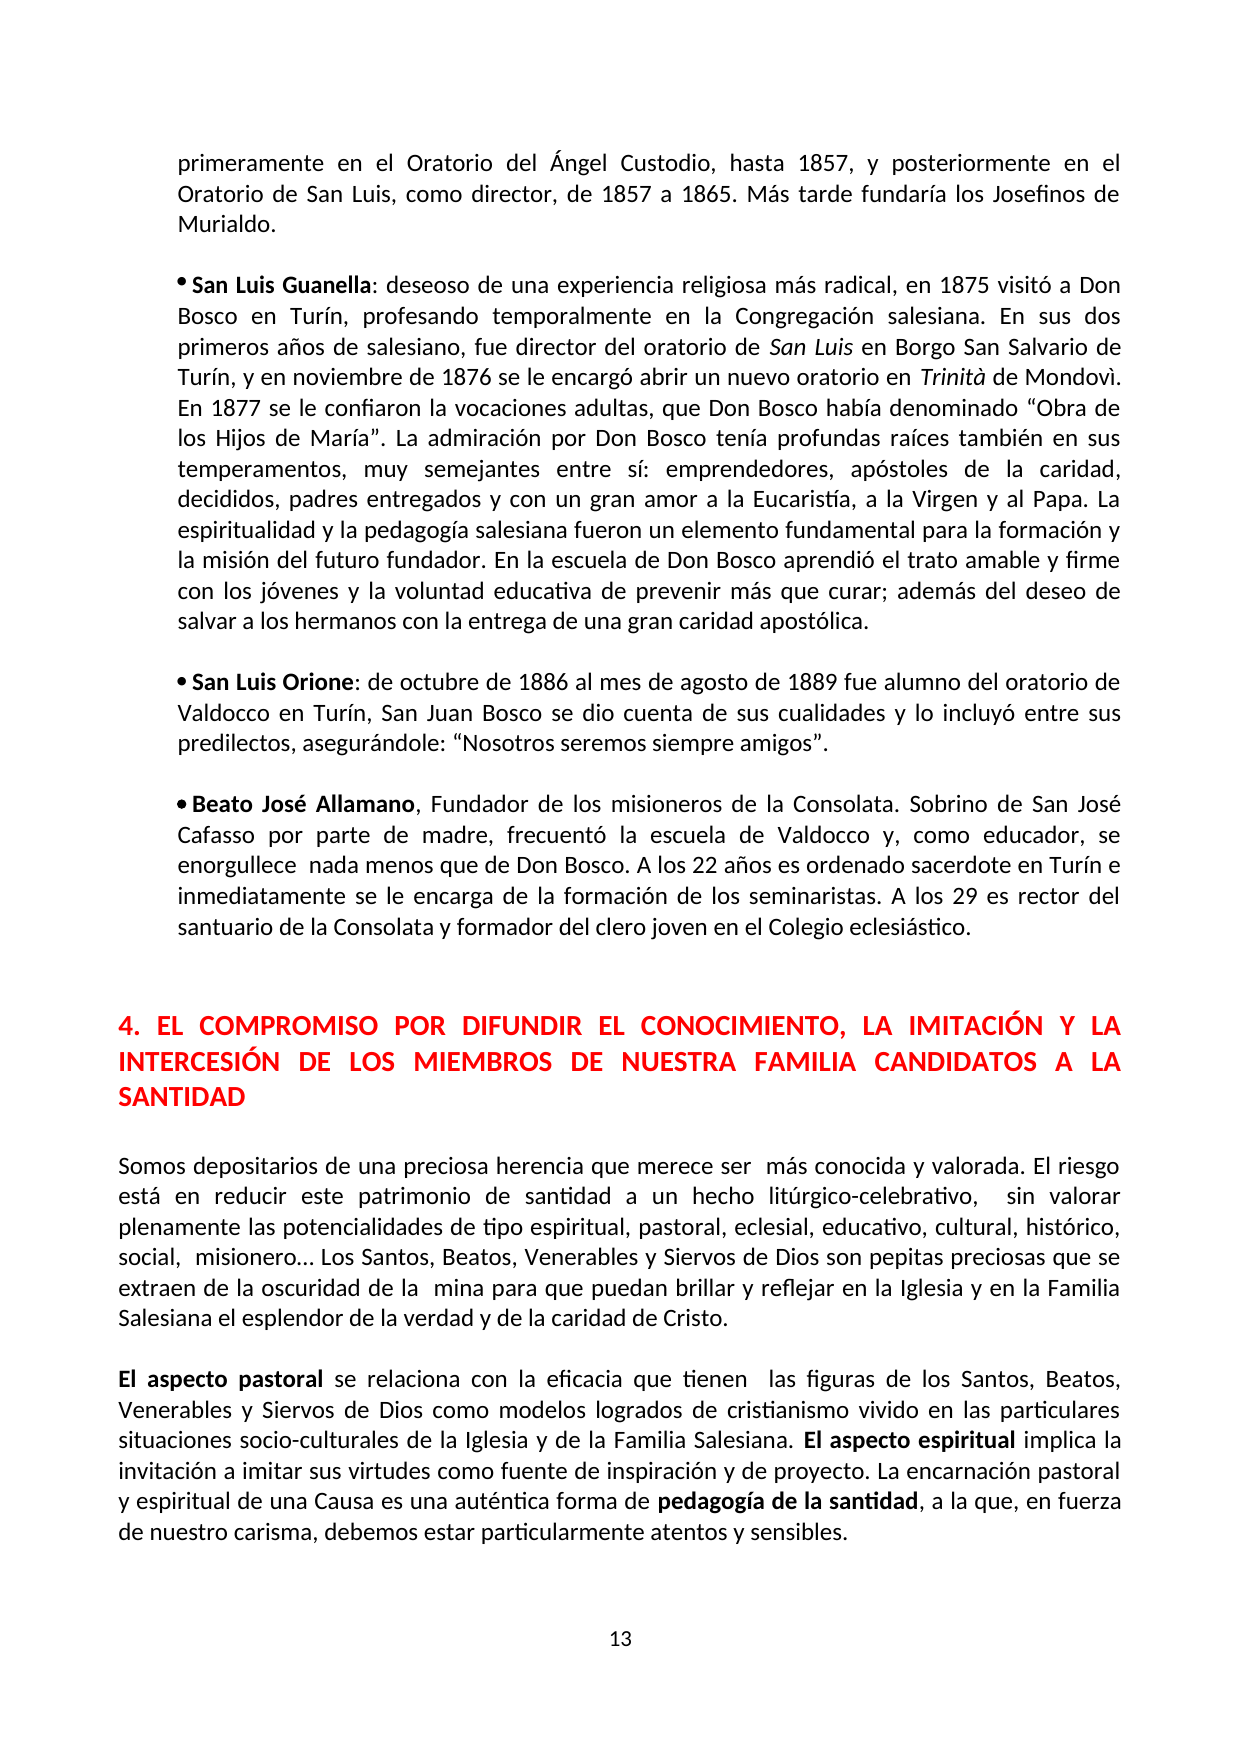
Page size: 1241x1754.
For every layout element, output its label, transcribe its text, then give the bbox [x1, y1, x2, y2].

list Beato José Allamano, Fundador de los misioneros de la Consolata. Sobrino de San José Cafasso por parte de madre, frecuentó la escuela de Valdocco y, como educador, se enorgullece nada menos que de Don Bosco. A los 22 años es ordenado sacerdote en Turín e inmediatamente se le encarga de la formación de los seminaristas. A los 29 es rector del santuario de la Consolata y formador del clero joven en el Colegio eclesiástico. [177, 788, 1122, 941]
list San Luis Guanella: deseoso de una experiencia religiosa más radical, en 1875 visitó a Don Bosco en Turín, profesando temporalmente en la Congregación salesiana. En sus dos primeros años de salesiano, fue director del oratorio de San Luis en Borgo San Salvario de Turín, y en noviembre de 1876 se le encargó abrir un nuevo oratorio en Trinità de Mondovì. En 1877 se le confiaron la vocaciones adultas, que Don Bosco había denominado “Obra de los Hijos de María”. La admiración por Don Bosco tenía profundas raíces también en sus temperamentos, muy semejantes entre sí: emprendedores, apóstoles de la caridad, decididos, padres entregados y con un gran amor a la Eucaristía, a la Virgen y al Papa. La espiritualidad y la pedagogía salesiana fueron un elemento fundamental para la formación y la misión del futuro fundador. En la escuela de Don Bosco aprendió el trato amable y firme con los jóvenes y la voluntad educativa de prevenir más que curar; además del deseo de salvar a los hermanos con la entrega de una gran caridad apostólica. [177, 270, 1122, 636]
list San Luis Orione: de octubre de 1886 al mes de agosto de 1889 fue alumno del oratorio de Valdocco en Turín, San Juan Bosco se dio cuenta de sus cualidades y lo incluyó entre sus predilectos, asegurándole: “Nosotros seremos siempre amigos”. [177, 666, 1122, 758]
text 4. El compromiso por difundir el conocimiento, la imitación y la intercesión de los miembros de nuestra familia candidatos a la santidad [118, 1007, 1122, 1114]
text Somos depositarios de una preciosa herencia que merece ser más conocida y valorada. El riesgo está en reducir este patrimonio de santidad a un hecho litúrgico-celebrativo, sin valorar plenamente las potencialidades de tipo espiritual, pastoral, eclesial, educativo, cultural, histórico, social, misionero… Los Santos, Beatos, Venerables y Siervos de Dios son pepitas preciosas que se extraen de la oscuridad de la mina para que puedan brillar y reflejar en la Iglesia y en la Familia Salesiana el esplendor de la verdad y de la caridad de Cristo. [118, 1150, 1122, 1333]
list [177, 148, 1122, 239]
text El aspecto pastoral se relaciona con la eficacia que tienen las figuras de los Santos, Beatos, Venerables y Siervos de Dios como modelos logrados de cristianismo vivido en las particulares situaciones socio-culturales de la Iglesia y de la Familia Salesiana. El aspecto espiritual implica la invitación a imitar sus virtudes como fuente de inspiración y de proyecto. La encarnación pastoral y espiritual de una Causa es una auténtica forma de pedagogía de la santidad, a la que, en fuerza de nuestro carisma, debemos estar particularmente atentos y sensibles. [118, 1363, 1122, 1547]
